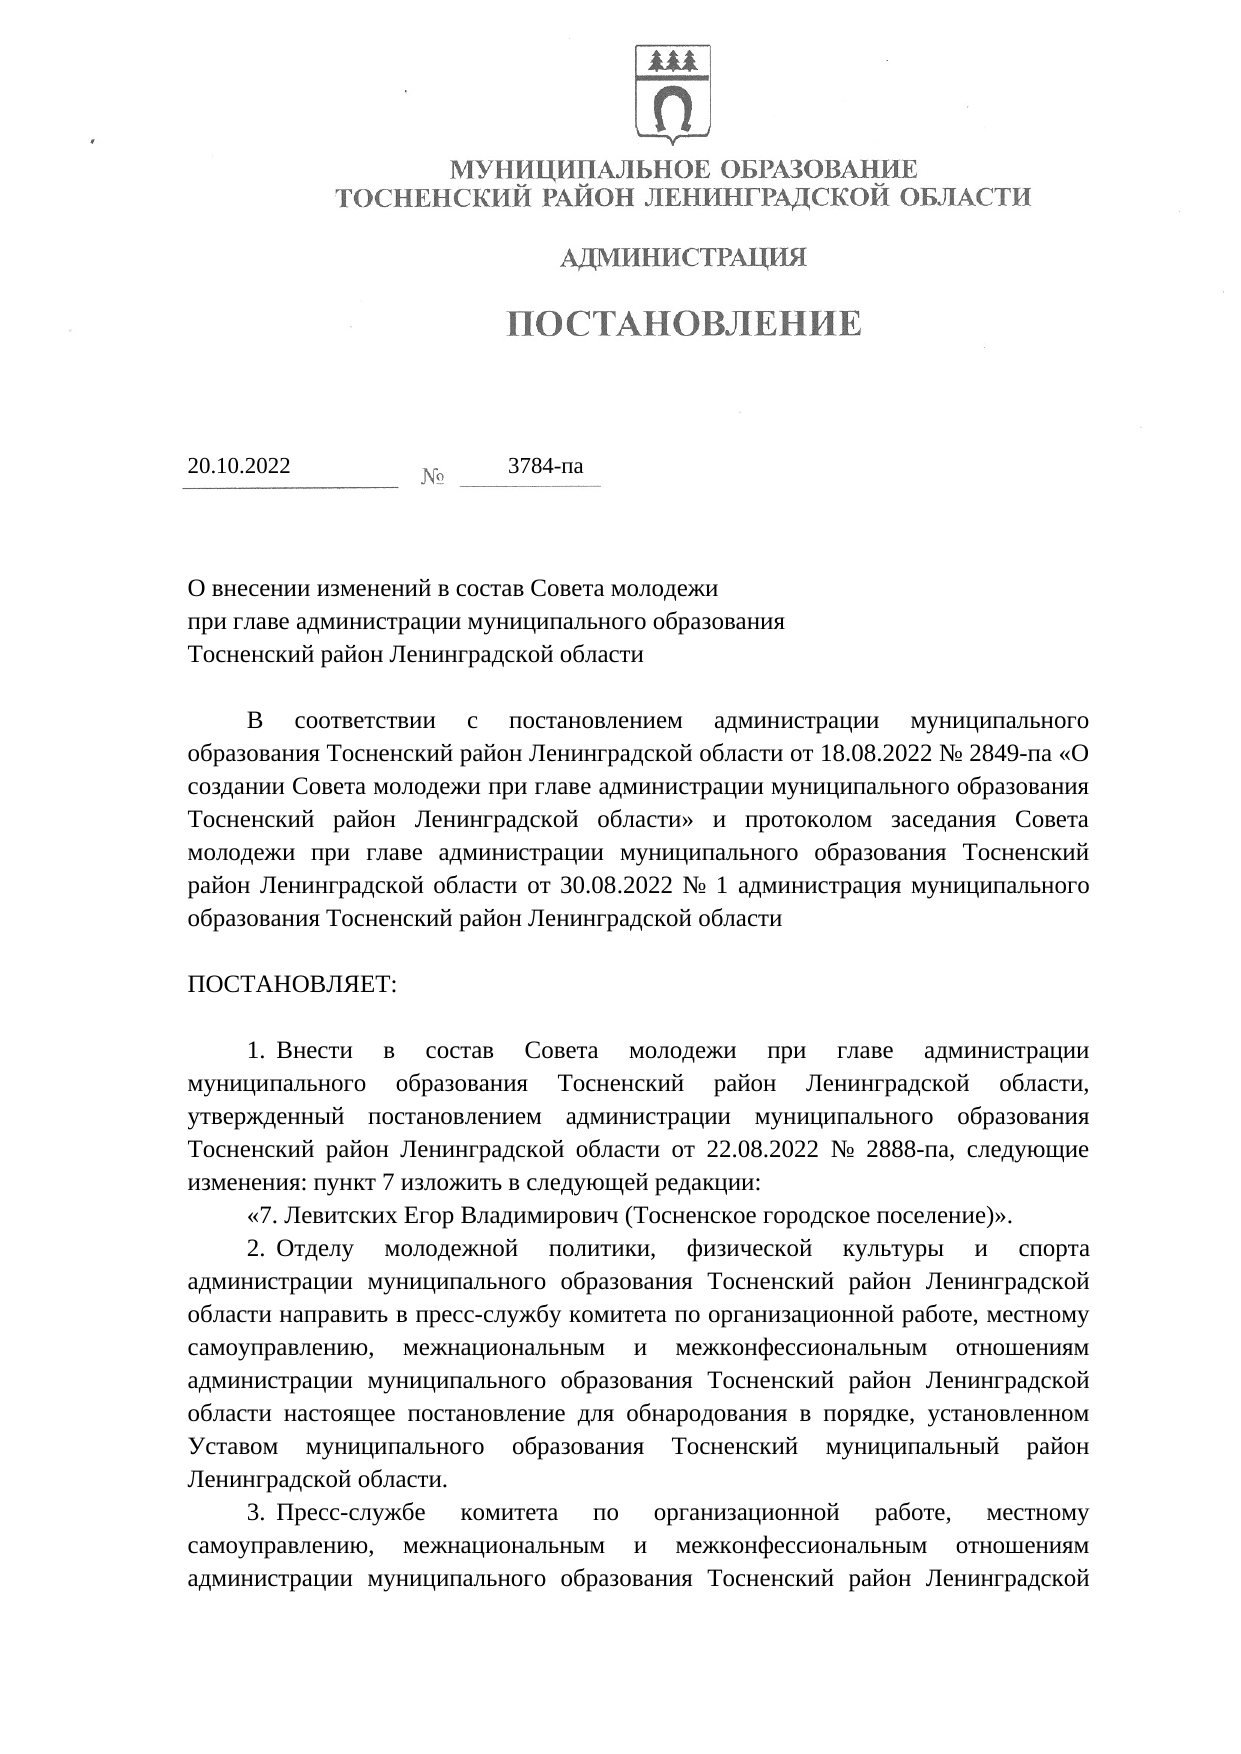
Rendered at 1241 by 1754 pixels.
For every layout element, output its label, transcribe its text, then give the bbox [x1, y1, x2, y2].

text ПОСТАНОВЛЯЕТ: [187, 969, 1090, 998]
text О внесении изменений в состав Совета молодежи [187, 573, 765, 602]
list Отделу молодежной политики, физической культуры и спорта администрации муниципального образования Тосненский район Ленинградской области направить в пресс-службу комитета по организационной работе, местному самоуправлению, межнациональным и межконфессиональным отношениям администрации муниципального образования Тосненский район Ленинградской области настоящее постановление для обнародования в порядке, установленном Уставом муниципального образования Тосненский муниципальный район Ленинградской области. [187, 1233, 1090, 1493]
text В соответствии с постановлением администрации муниципального образования Тосненский район Ленинградской области от 18.08.2022 № 2849-па «О создании Совета молодежи при главе администрации муниципального образования Тосненский район Ленинградской области» и протоколом заседания Совета молодежи при главе администрации муниципального образования Тосненский район Ленинградской области от 30.08.2022 № 1 администрация муниципального образования Тосненский район Ленинградской области [187, 705, 1090, 932]
text Тосненский район Ленинградской области [187, 639, 765, 668]
text 20.10.2022 3784-па [187, 452, 647, 478]
text при главе администрации муниципального образования [187, 606, 793, 635]
picture [0, 24, 1224, 522]
list Внести в состав Совета молодежи при главе администрации муниципального образования Тосненский район Ленинградской области, утвержденный постановлением администрации муниципального образования Тосненский район Ленинградской области от 22.08.2022 № 2888-па, следующие изменения: пункт 7 изложить в следующей редакции: [187, 1035, 1090, 1196]
text «7. Левитских Егор Владимирович (Тосненское городское поселение)». [187, 1200, 1090, 1229]
